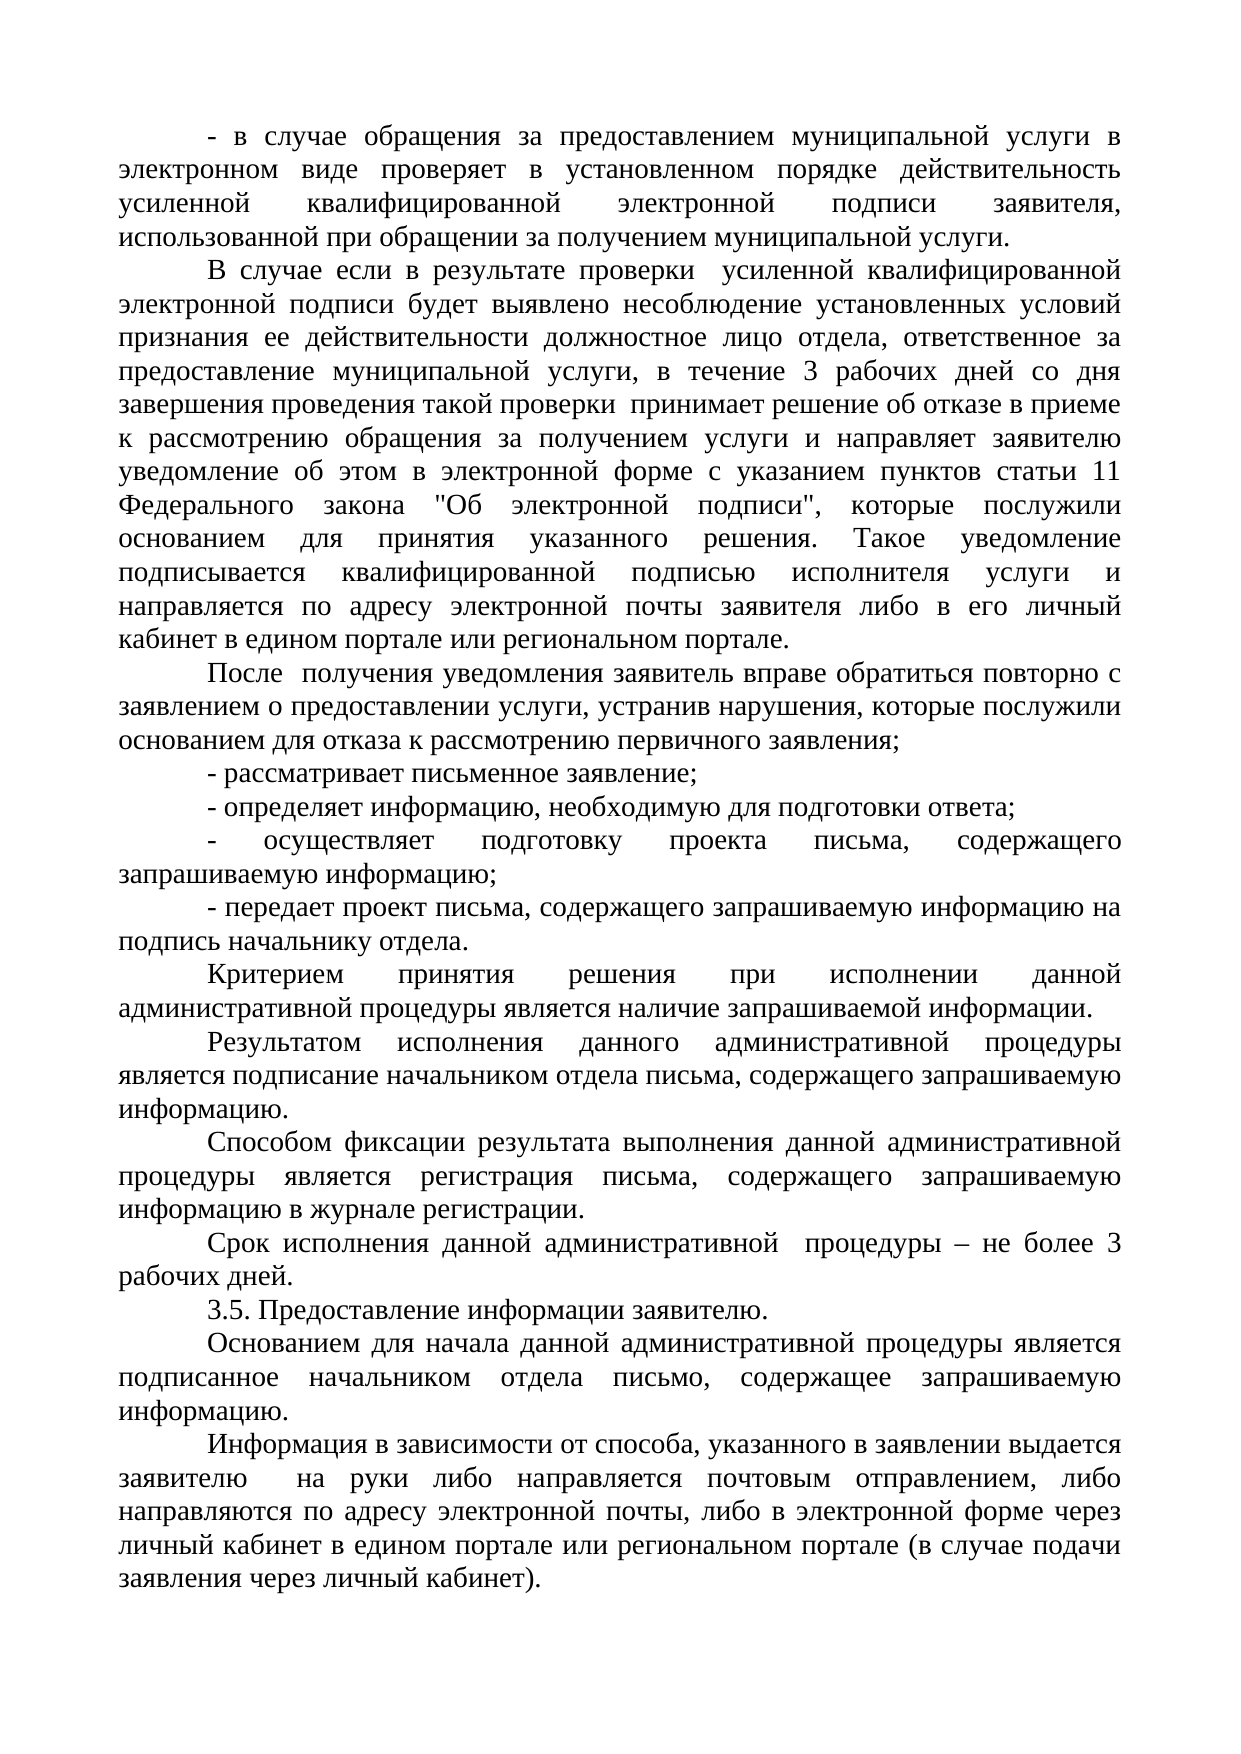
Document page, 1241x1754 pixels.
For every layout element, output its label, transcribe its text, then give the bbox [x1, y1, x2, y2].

text В случае если в результате проверки усиленной квалифицированной электронной подписи будет выявлено несоблюдение установленных условий признания ее действительности должностное лицо отдела, ответственное за предоставление муниципальной услуги, в течение 3 рабочих дней со дня завершения проведения такой проверки принимает решение об отказе в приеме к рассмотрению обращения за получением услуги и направляет заявителю уведомление об этом в электронной форме с указанием пунктов статьи 11 Федерального закона "Об электронной подписи", которые послужили основанием для принятия указанного решения. Такое уведомление подписывается квалифицированной подписью исполнителя услуги и направляется по адресу электронной почты заявителя либо в его личный кабинет в едином портале или региональном портале. [118, 252, 1122, 655]
text - рассматривает письменное заявление; [118, 755, 1122, 789]
text - определяет информацию, необходимую для подготовки ответа; [118, 789, 1122, 822]
text - осуществляет подготовку проекта письма, содержащего запрашиваемую информацию; [118, 822, 1122, 889]
text - передает проект письма, содержащего запрашиваемую информацию на подпись начальнику отдела. [118, 889, 1122, 957]
text После получения уведомления заявитель вправе обратиться повторно с заявлением о предоставлении услуги, устранив нарушения, которые послужили основанием для отказа к рассмотрению первичного заявления; [118, 655, 1122, 755]
text Способом фиксации результата выполнения данной административной процедуры является регистрация письма, содержащего запрашиваемую информацию в журнале регистрации. [118, 1124, 1122, 1225]
text Критерием принятия решения при исполнении данной административной процедуры является наличие запрашиваемой информации. [118, 957, 1122, 1024]
text Информация в зависимости от способа, указанного в заявлении выдается заявителю на руки либо направляется почтовым отправлением, либо направляются по адресу электронной почты, либо в электронной форме через личный кабинет в едином портале или региональном портале (в случае подачи заявления через личный кабинет). [118, 1426, 1122, 1594]
text Результатом исполнения данного административной процедуры является подписание начальником отдела письма, содержащего запрашиваемую информацию. [118, 1024, 1122, 1124]
text 3.5. Предоставление информации заявителю. [118, 1292, 1122, 1326]
text Основанием для начала данной административной процедуры является подписанное начальником отдела письмо, содержащее запрашиваемую информацию. [118, 1326, 1122, 1426]
text - в случае обращения за предоставлением муниципальной услуги в электронном виде проверяет в установленном порядке действительность усиленной квалифицированной электронной подписи заявителя, использованной при обращении за получением муниципальной услуги. [118, 118, 1122, 252]
text Срок исполнения данной административной процедуры – не более 3 рабочих дней. [118, 1225, 1122, 1292]
